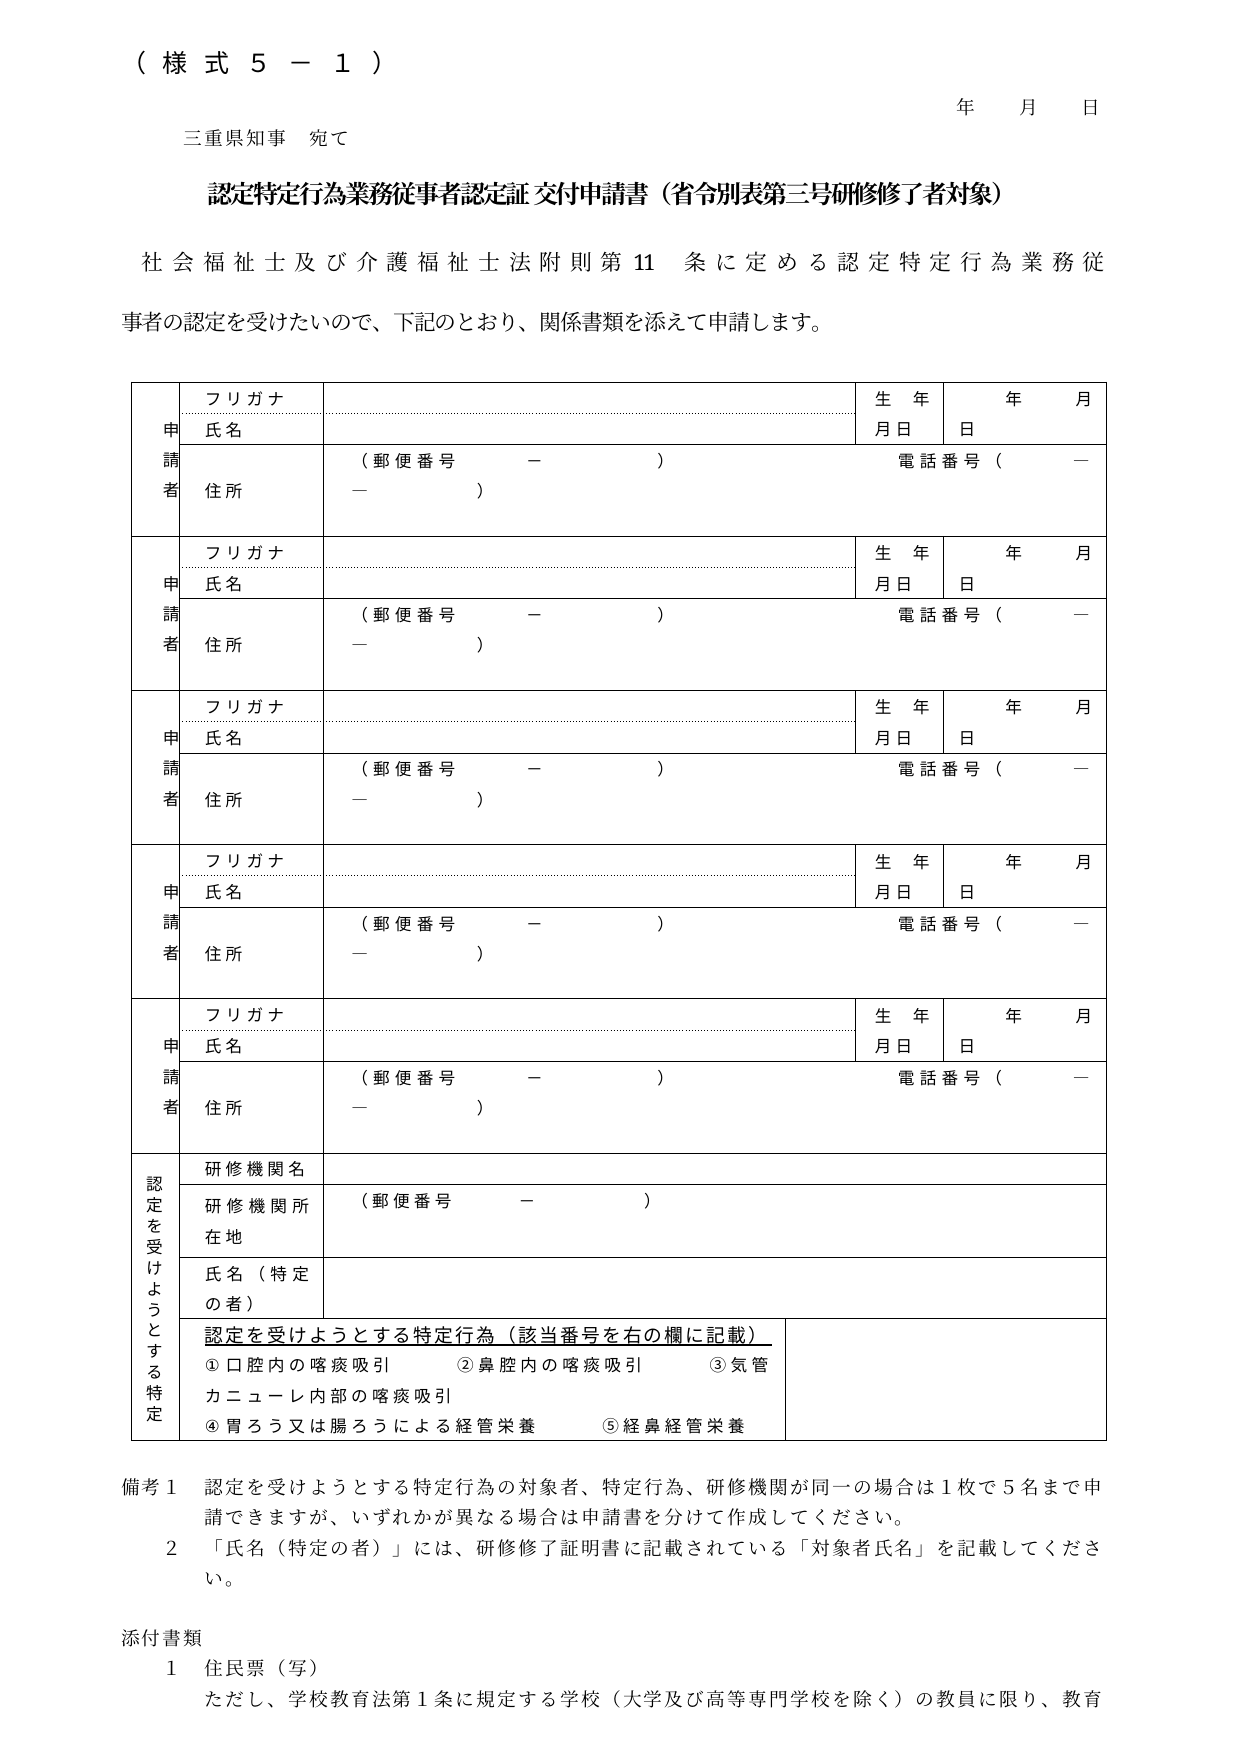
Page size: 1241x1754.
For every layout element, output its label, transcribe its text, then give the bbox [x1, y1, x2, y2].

table_cell 氏名 [180, 413, 323, 444]
table_cell 申請者 [132, 999, 179, 1152]
table_cell フリガナ [180, 999, 323, 1029]
table_cell （郵便番号 － ） 電話番号（ ― ― ） [324, 908, 1106, 998]
table_cell 住所 [180, 1062, 323, 1152]
table_cell [324, 721, 855, 752]
table_cell フリガナ [180, 845, 323, 875]
table_cell 年 月 日 [944, 537, 1106, 598]
table_cell 住所 [180, 754, 323, 844]
table_cell （郵便番号 － ） 電話番号（ ― ― ） [324, 1062, 1106, 1152]
table_cell [324, 999, 855, 1029]
table_cell 年 月 日 [944, 691, 1106, 752]
table_cell 氏名 [180, 1030, 323, 1061]
table_cell フリガナ [180, 537, 323, 567]
text 備考１ 認定を受けようとする特定行為の対象者、特定行為、研修機関が同一の場合は１枚で５名まで申請できますが、いずれかが異なる場合は申請書を分けて作成してください。 [121, 1471, 1105, 1532]
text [188, 1683, 1105, 1713]
text （様式５－１） [121, 31, 1105, 92]
table_header 年 月 日 [944, 383, 1106, 444]
table_cell 住所 [180, 599, 323, 690]
table_cell 申請者 [132, 537, 179, 690]
table_cell [324, 1030, 855, 1061]
table_cell 氏名（特定の者） [180, 1258, 323, 1318]
table_cell 申請者 [132, 691, 179, 844]
table_cell 申請者 [132, 845, 179, 998]
table_cell 住所 [180, 908, 323, 998]
table_header [324, 383, 855, 413]
table_cell 認定を受けようとする特定行為 [132, 1154, 179, 1440]
text 認定特定行為業務従事者認定証 交付申請書（省令別表第三号研修修了者対象） [121, 175, 1105, 211]
table_cell 年 月 日 [944, 845, 1106, 907]
table_cell 生年月日 [856, 537, 943, 598]
table_cell [324, 875, 855, 907]
table_header 申請者 [132, 383, 179, 536]
table_cell [324, 1154, 1106, 1184]
table_cell 認定を受けようとする特定行為（該当番号を右の欄に記載） ①口腔内の喀痰吸引 ②鼻腔内の喀痰吸引 ③気管カニューレ内部の喀痰吸引 ④胃ろう又は腸ろうによる経管栄養 ⑤経鼻経管栄養 [180, 1319, 785, 1440]
table_cell （郵便番号 － ） 電話番号（ ― ― ） [324, 445, 1106, 536]
table_header 生年月日 [856, 383, 943, 444]
table_cell [324, 537, 855, 567]
text １ 住民票（写） [121, 1653, 1105, 1683]
text 社会福祉士及び介護福祉士法附則第11条に定める認定特定行為業務従事者の認定を受けたいので、下記のとおり、関係書類を添えて申請します。 [121, 231, 1105, 351]
table_cell [324, 1258, 1106, 1318]
table_cell 住所 [180, 445, 323, 536]
table_cell [324, 567, 855, 598]
table_cell [324, 845, 855, 875]
table_cell 研修機関所在地 [180, 1185, 323, 1257]
table_cell （郵便番号 － ） 電話番号（ ― ― ） [324, 754, 1106, 844]
table_cell [324, 691, 855, 721]
table_cell （郵便番号 － ） 電話番号（ ― ― ） [324, 599, 1106, 690]
text ２ 「氏名（特定の者）」には、研修修了証明書に記載されている「対象者氏名」を記載してください。 [121, 1532, 1105, 1592]
text 三重県知事 宛て [121, 122, 1105, 152]
table_cell （郵便番号 － ） [324, 1185, 1106, 1257]
table_cell 生年月日 [856, 999, 943, 1061]
table_cell [324, 413, 855, 444]
table_cell 氏名 [180, 875, 323, 907]
table_cell 生年月日 [856, 691, 943, 752]
table_cell [786, 1319, 1106, 1440]
table_cell 生年月日 [856, 845, 943, 907]
table_cell 氏名 [180, 721, 323, 752]
text 年 月 日 [121, 92, 1105, 122]
table_cell 研修機関名 [180, 1154, 323, 1184]
table_cell 氏名 [180, 567, 323, 598]
table_header フリガナ [180, 383, 323, 413]
table_cell フリガナ [180, 691, 323, 721]
text 添付書類 [121, 1622, 1105, 1653]
table_cell 年 月 日 [944, 999, 1106, 1061]
